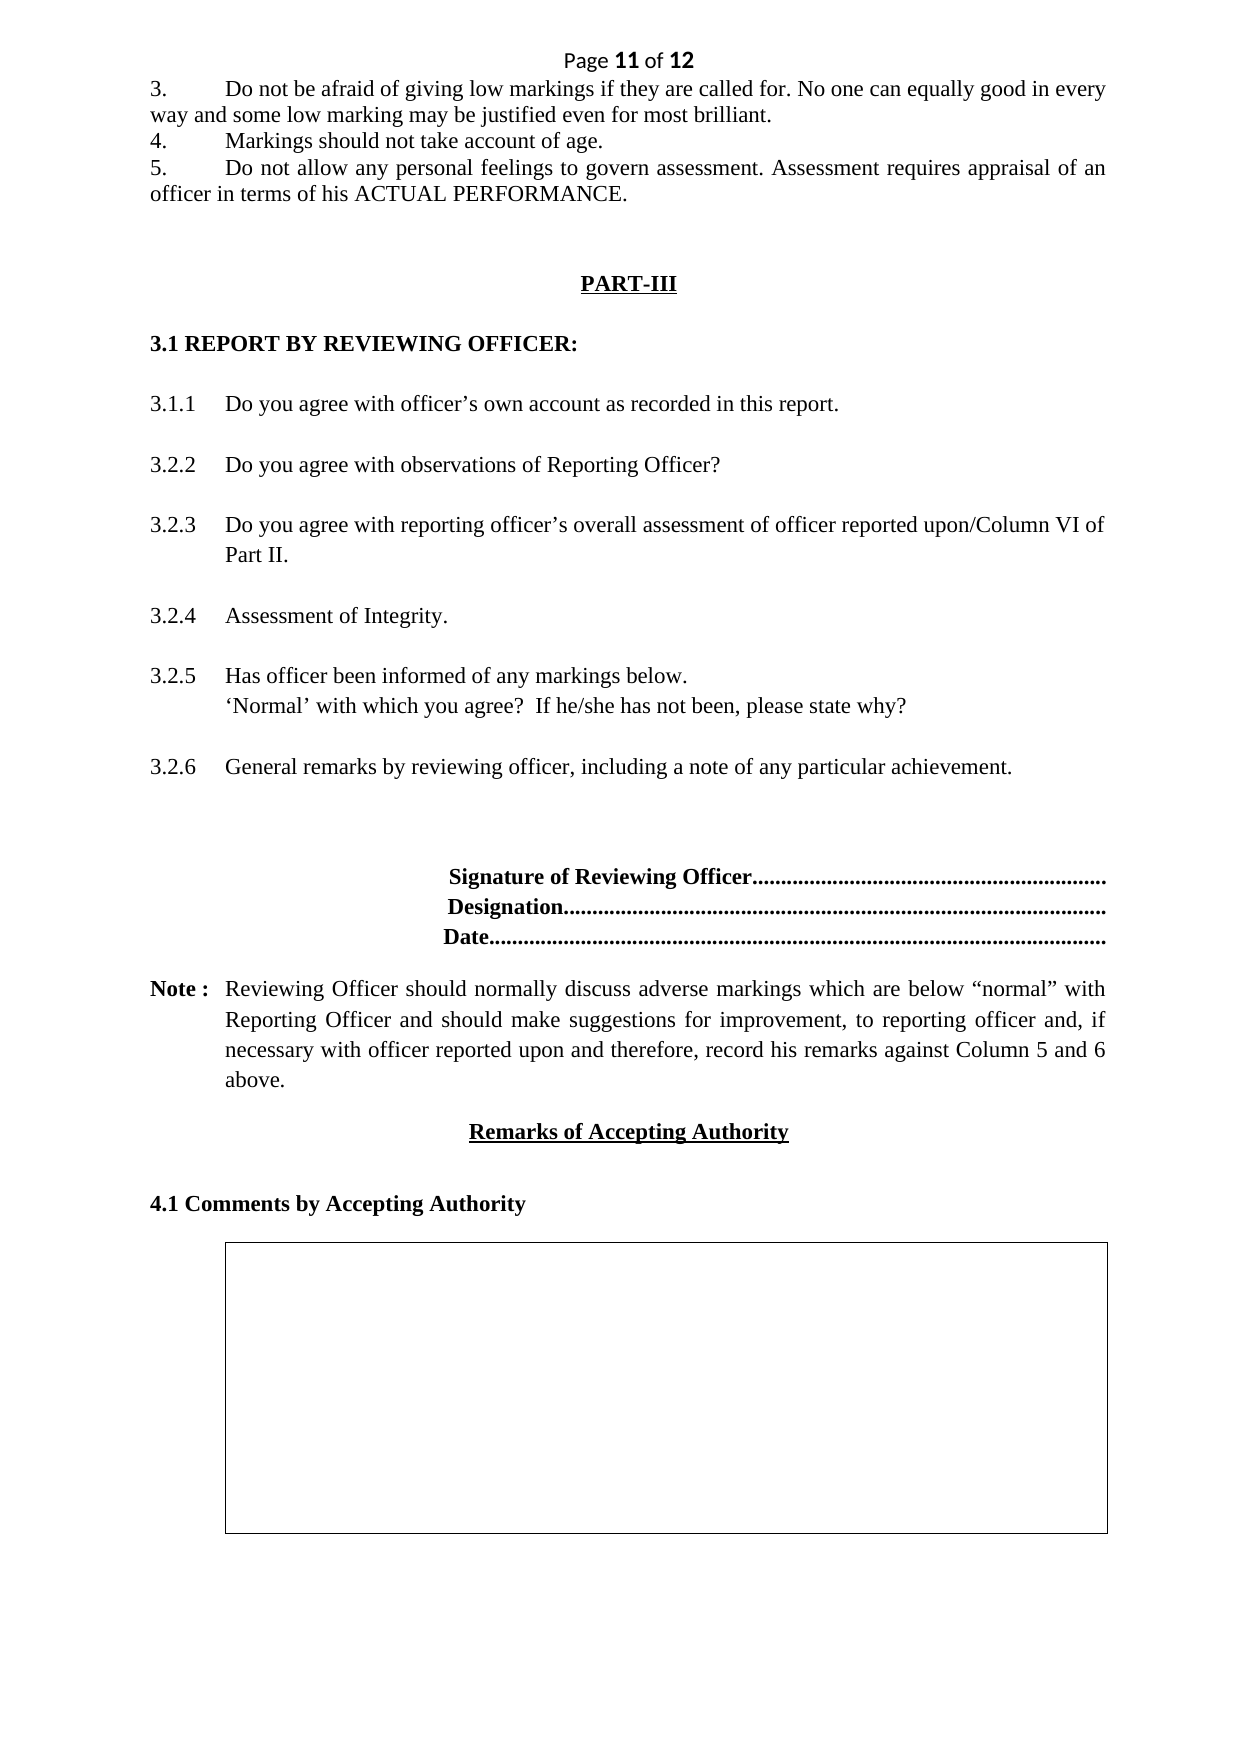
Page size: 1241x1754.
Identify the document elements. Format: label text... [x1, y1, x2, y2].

text PART-III [150, 270, 1107, 296]
text 3.1 REPORT BY REVIEWING OFFICER: [150, 330, 1107, 356]
text Designation............................................................................................... [150, 893, 1107, 919]
text Signature of Reviewing Officer.............................................................. [225, 863, 1107, 889]
text 3.2.2 Do you agree with observations of Reporting Officer? [150, 451, 1107, 477]
text 3.2.5 Has officer been informed of any markings below. [150, 662, 1107, 689]
text 4. Markings should not take account of age. [150, 127, 1107, 154]
text 4.1 Comments by Accepting Authority [150, 1190, 1107, 1216]
text Remarks of Accepting Authority [150, 1118, 1107, 1145]
text 3. Do not be afraid of giving low markings if they are called for. No one can equally good in every way and some low marking may be justified even for most brilliant. [150, 75, 1107, 127]
text 3.2.6 General remarks by reviewing officer, including a note of any particular achievement. [150, 753, 1107, 779]
text Date............................................................................................................ [150, 923, 1107, 950]
table_header [226, 1243, 1107, 1533]
text 3.1.1 Do you agree with officer’s own account as recorded in this report. [150, 391, 1107, 417]
text 3.2.3 Do you agree with reporting officer’s overall assessment of officer reported upon/Column VI of Part II. [150, 511, 1107, 568]
text 5. Do not allow any personal feelings to govern assessment. Assessment requires appraisal of an officer in terms of his ACTUAL PERFORMANCE. [150, 154, 1107, 207]
text Note : Reviewing Officer should normally discuss adverse markings which are below “normal” with Reporting Officer and should make suggestions for improvement, to reporting officer and, if necessary with officer reported upon and therefore, record his remarks against Column 5 and 6 above. [150, 976, 1107, 1092]
text ‘Normal’ with which you agree? If he/she has not been, please state why? [150, 693, 1107, 719]
text 3.2.4 Assessment of Integrity. [150, 602, 1107, 628]
